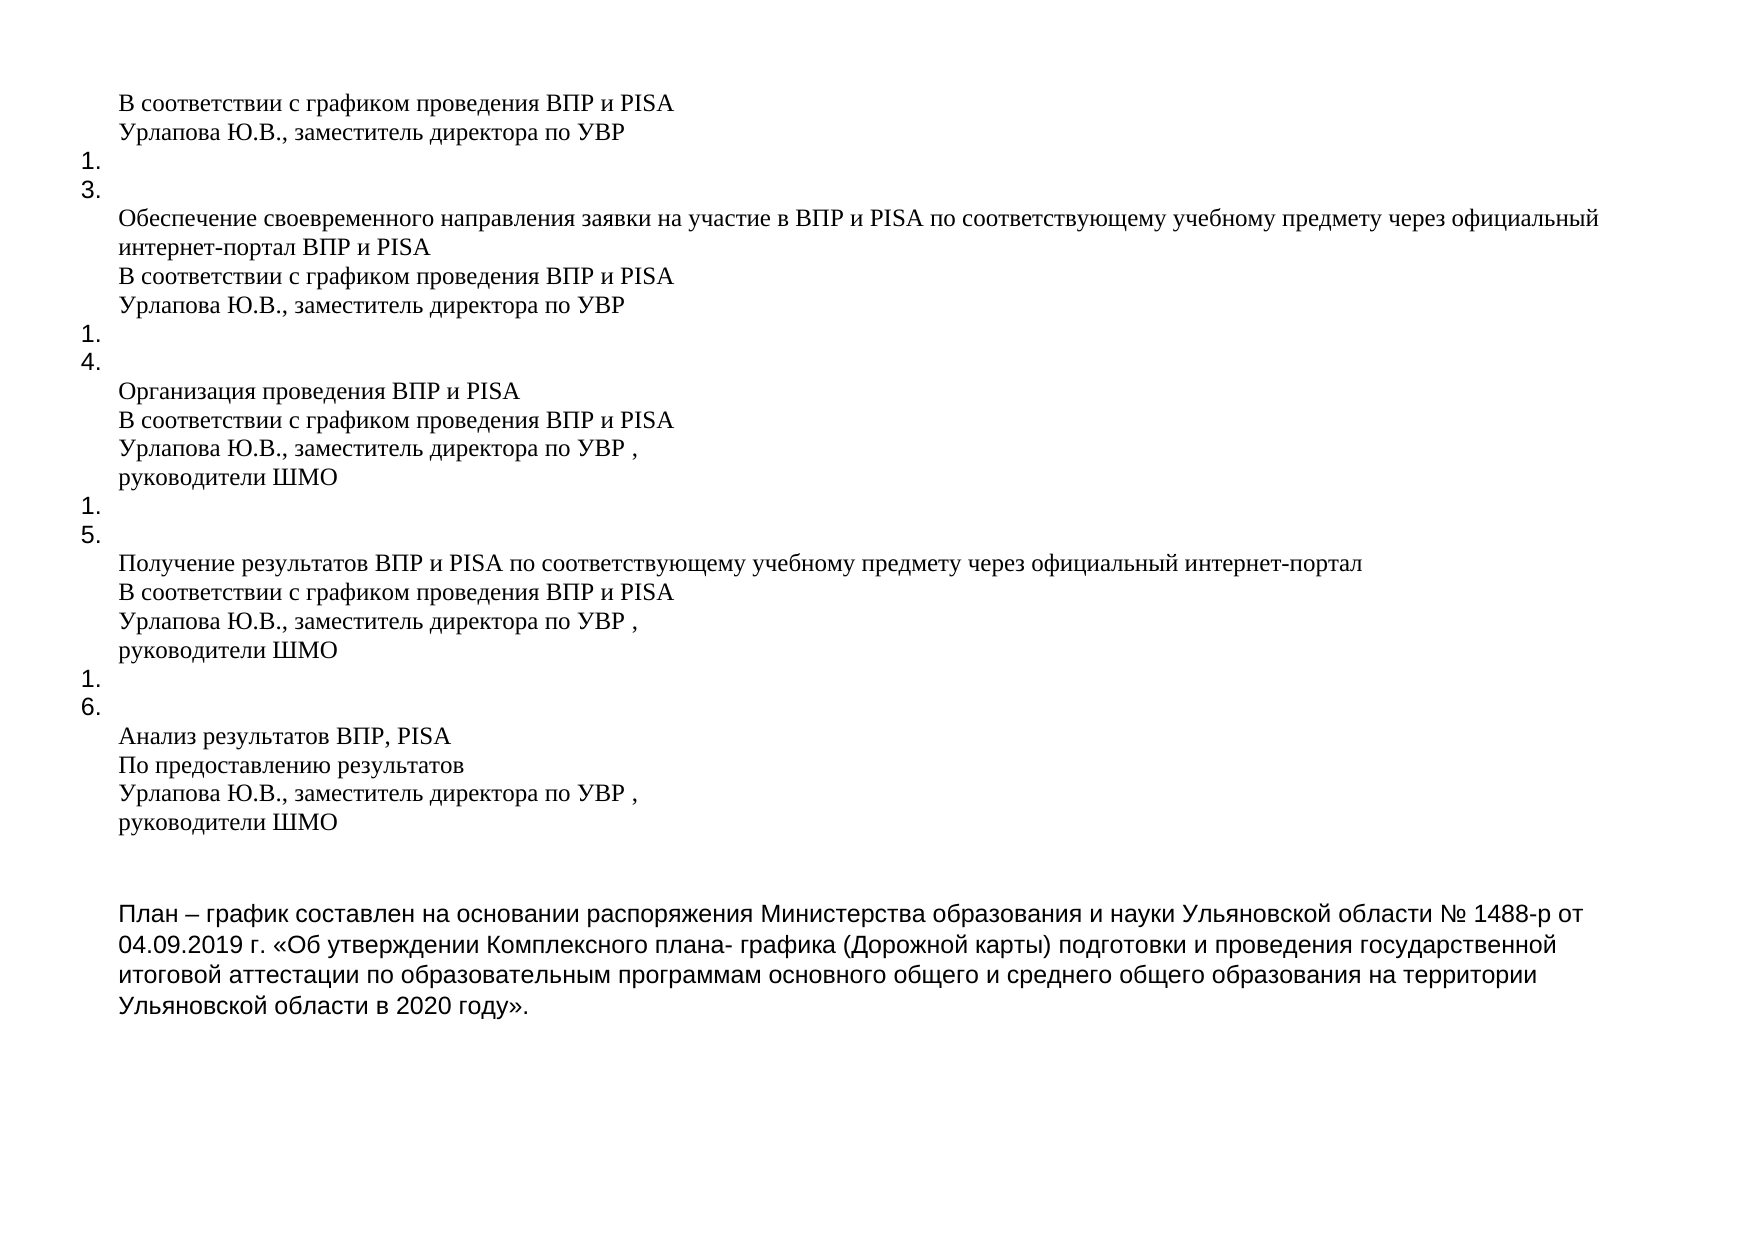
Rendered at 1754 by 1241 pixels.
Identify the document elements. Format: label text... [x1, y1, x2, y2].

text руководители ШМО [118, 635, 1636, 663]
text Обеспечение своевременного направления заявки на участие в ВПР и PISA по соответствующему учебному предмету через официальный интернет-портал ВПР и PISA [118, 203, 1636, 261]
text Урлапова Ю.В., заместитель директора по УВР [118, 290, 1636, 318]
text Урлапова Ю.В., заместитель директора по УВР , [118, 606, 1636, 635]
text В соответствии с графиком проведения ВПР и PISA [118, 405, 1636, 433]
text По предоставлению результатов [118, 750, 1636, 778]
text Анализ результатов ВПР, PISA [118, 721, 1636, 750]
text Урлапова Ю.В., заместитель директора по УВР , [118, 433, 1636, 462]
text В соответствии с графиком проведения ВПР и PISA [118, 261, 1636, 290]
text руководители ШМО [118, 462, 1636, 491]
text Урлапова Ю.В., заместитель директора по УВР , [118, 778, 1636, 807]
text Организация проведения ВПР и PISA [118, 376, 1636, 405]
text Получение результатов ВПР и PISA по соответствующему учебному предмету через официальный интернет-портал [118, 548, 1636, 577]
text План – график составлен на основании распоряжения Министерства образования и науки Ульяновской области № 1488-р от 04.09.2019 г. «Об утверждении Комплексного плана- графика (Дорожной карты) подготовки и проведения государственной итоговой аттестации по образовательным программам основного общего и среднего общего образования на территории Ульяновской области в 2020 году». [118, 897, 1636, 1020]
text Урлапова Ю.В., заместитель директора по УВР [118, 117, 1636, 146]
text руководители ШМО [118, 807, 1636, 836]
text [118, 88, 1636, 117]
text В соответствии с графиком проведения ВПР и PISA [118, 577, 1636, 606]
